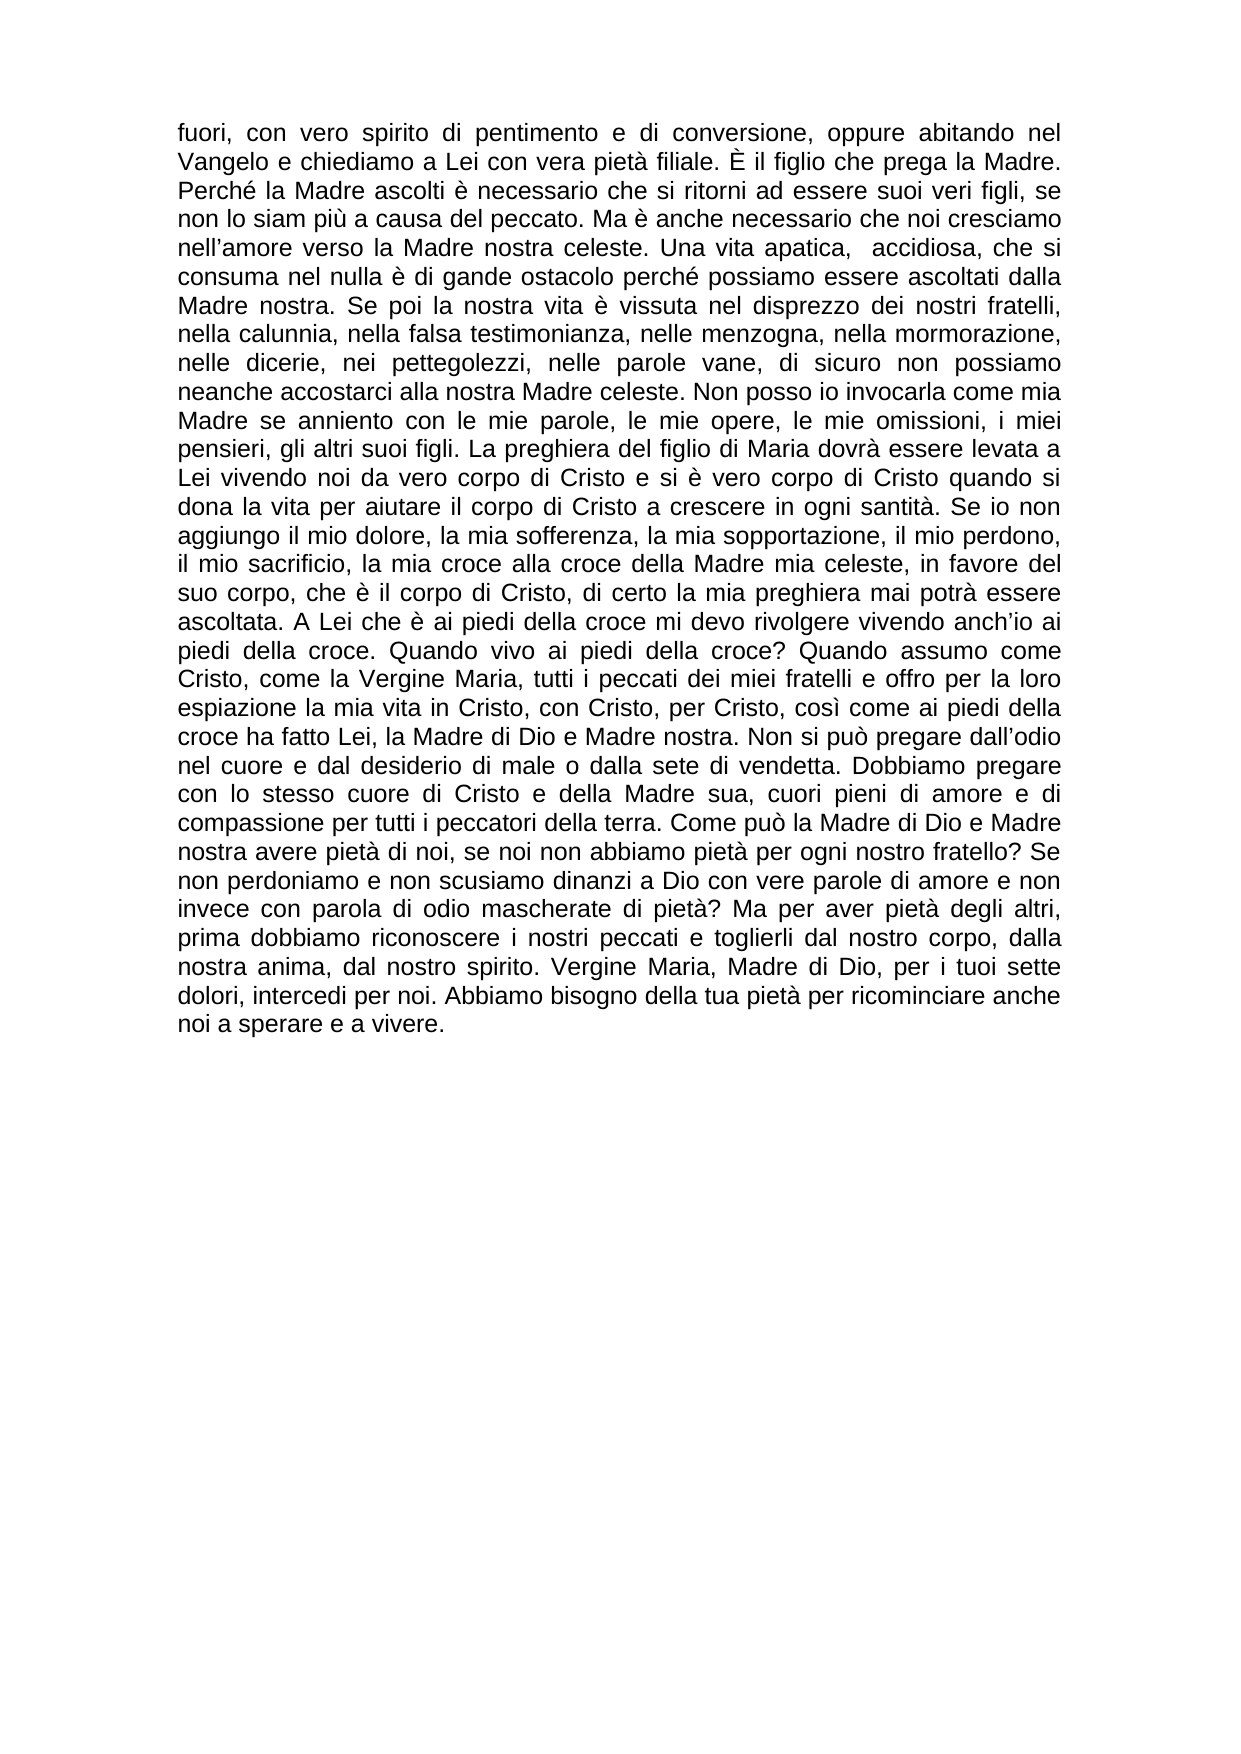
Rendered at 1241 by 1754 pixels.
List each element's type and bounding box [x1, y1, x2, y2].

text [177, 118, 1063, 1038]
